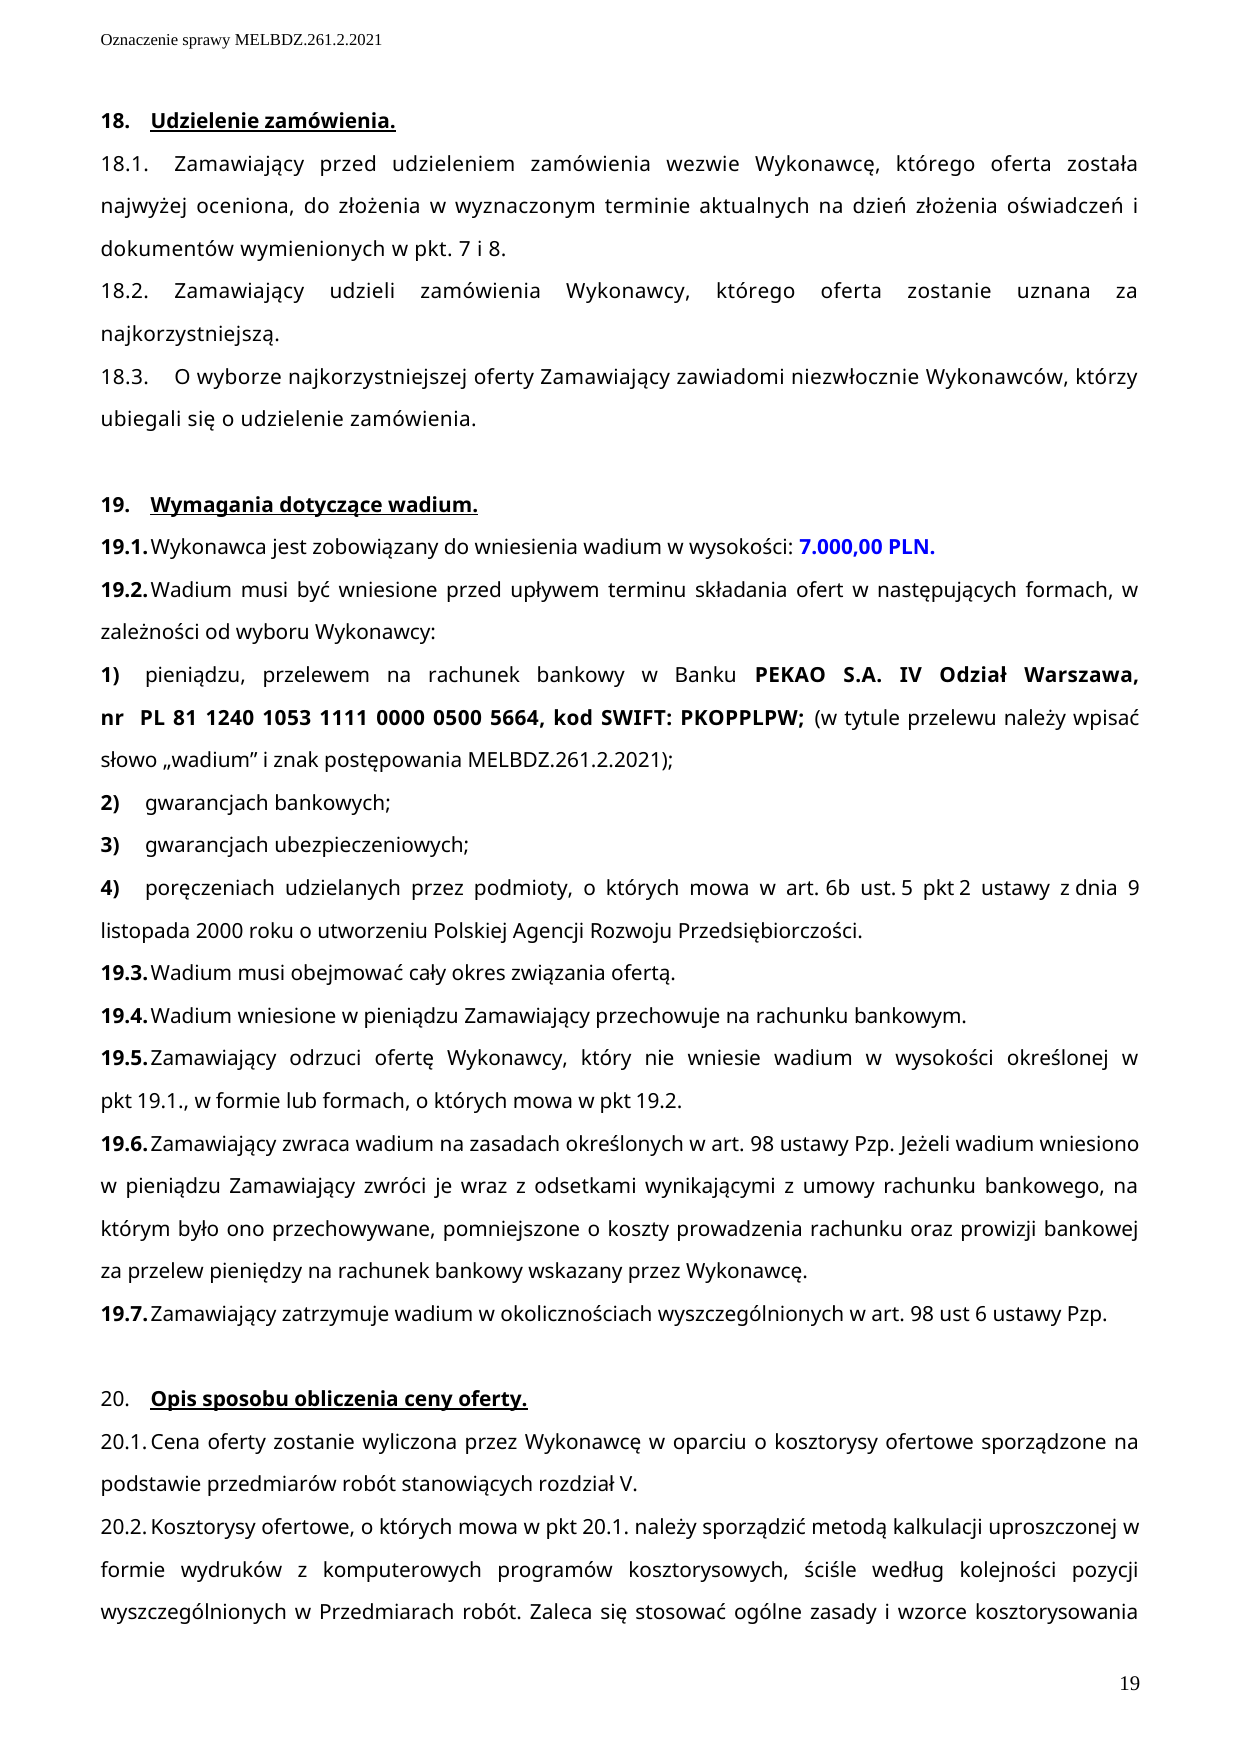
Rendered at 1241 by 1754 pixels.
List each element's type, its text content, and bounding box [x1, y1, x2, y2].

list Wadium musi być wniesione przed upływem terminu składania ofert w następujących formach, w zależności od wyboru Wykonawcy: [100, 575, 1140, 646]
list Zamawiający odrzuci ofertę Wykonawcy, który nie wniesie wadium w wysokości określonej w pkt 19.1., w formie lub formach, o których mowa w pkt 19.2. [100, 1043, 1140, 1114]
list gwarancjach bankowych; [100, 788, 1140, 816]
list Wymagania dotyczące wadium. [100, 490, 1140, 518]
list Zamawiający zwraca wadium na zasadach określonych w art. 98 ustawy Pzp. Jeżeli wadium wniesiono w pieniądzu Zamawiający zwróci je wraz z odsetkami wynikającymi z umowy rachunku bankowego, na którym było ono przechowywane, pomniejszone o koszty prowadzenia rachunku oraz prowizji bankowej za przelew pieniędzy na rachunek bankowy wskazany przez Wykonawcę. [100, 1129, 1140, 1285]
list Wadium wniesione w pieniądzu Zamawiający przechowuje na rachunku bankowym. [100, 1001, 1140, 1029]
text 18.1. Zamawiający przed udzieleniem zamówienia wezwie Wykonawcę, którego oferta została najwyżej oceniona, do złożenia w wyznaczonym terminie aktualnych na dzień złożenia oświadczeń i dokumentów wymienionych w pkt. 7 i 8. [100, 149, 1140, 262]
text 18.2. Zamawiający udzieli zamówienia Wykonawcy, którego oferta zostanie uznana za najkorzystniejszą. [100, 277, 1140, 348]
list Wadium musi obejmować cały okres związania ofertą. [100, 958, 1140, 987]
list Zamawiający zatrzymuje wadium w okolicznościach wyszczególnionych w art. 98 ust 6 ustawy Pzp. [100, 1299, 1140, 1328]
list gwarancjach ubezpieczeniowych; [100, 831, 1140, 859]
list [100, 1512, 1140, 1626]
list Udzielenie zamówienia. [100, 106, 1140, 135]
list poręczeniach udzielanych przez podmioty, o których mowa w art. 6b ust. 5 pkt 2 ustawy z dnia 9 listopada 2000 roku o utworzeniu Polskiej Agencji Rozwoju Przedsiębiorczości. [100, 873, 1140, 944]
list pieniądzu, przelewem na rachunek bankowy w Banku PEKAO S.A. IV Odział Warszawa, nr PL 81 1240 1053 1111 0000 0500 5664, kod SWIFT: PKOPPLPW; (w tytule przelewu należy wpisać słowo „wadium” i znak postępowania MELBDZ.261.2.2021); [100, 660, 1140, 774]
list Cena oferty zostanie wyliczona przez Wykonawcę w oparciu o kosztorysy ofertowe sporządzone na podstawie przedmiarów robót stanowiących rozdział V. [100, 1427, 1140, 1498]
list Opis sposobu obliczenia ceny oferty. [100, 1384, 1140, 1413]
text 18.3. O wyborze najkorzystniejszej oferty Zamawiający zawiadomi niezwłocznie Wykonawców, którzy ubiegali się o udzielenie zamówienia. [100, 362, 1140, 433]
list Wykonawca jest zobowiązany do wniesienia wadium w wysokości: 7.000,00 PLN. [100, 532, 1140, 561]
